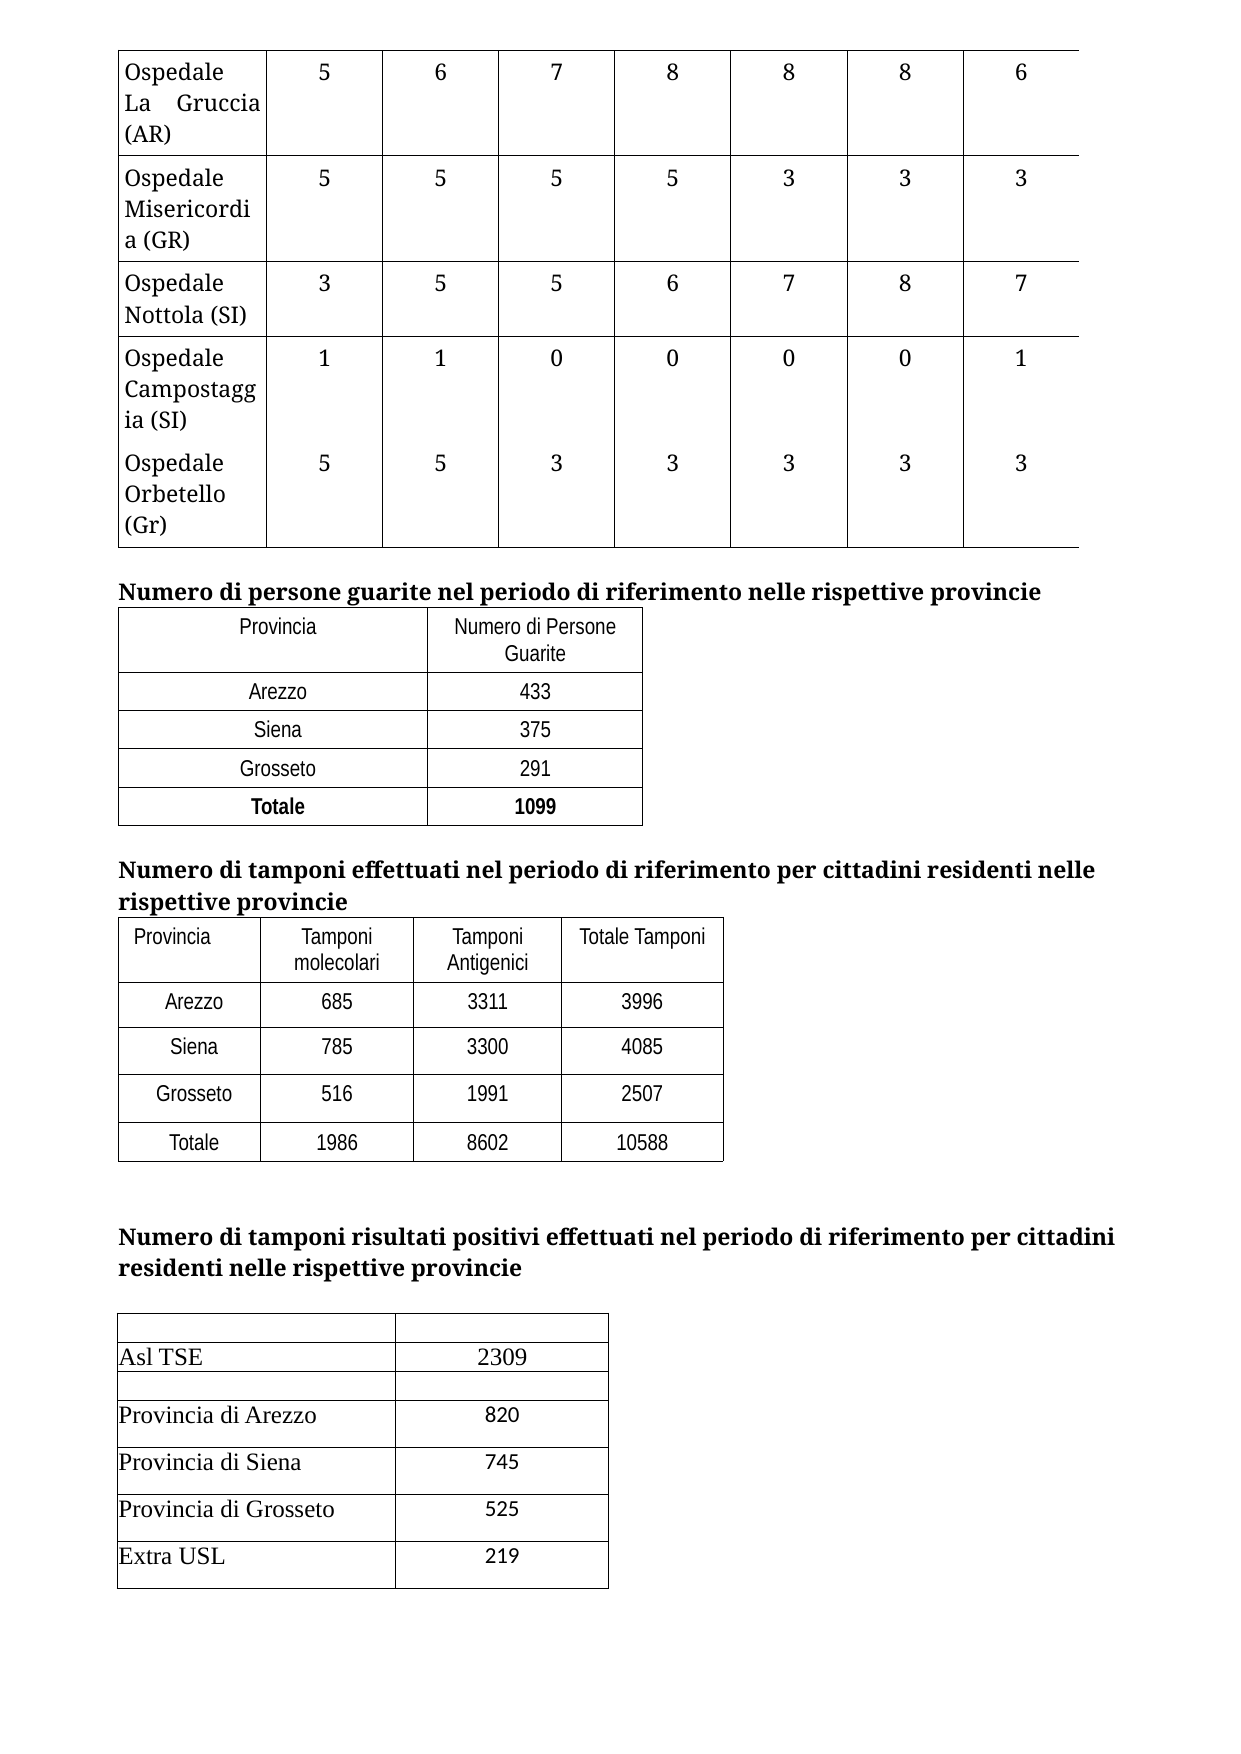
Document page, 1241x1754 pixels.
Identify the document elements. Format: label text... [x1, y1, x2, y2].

table_cell 3996 [562, 983, 723, 1026]
table_cell 0 [731, 337, 847, 441]
table_cell 10588 [562, 1123, 723, 1161]
table_cell 375 [428, 711, 642, 748]
table_cell 7 [499, 51, 614, 155]
table_cell 5 [383, 156, 498, 261]
table_cell Ospedale Nottola (SI) [119, 262, 266, 336]
table_cell 7 [731, 262, 847, 336]
table_cell 5 [267, 441, 382, 546]
table_cell Arezzo [119, 673, 427, 710]
table_cell 516 [261, 1075, 413, 1122]
table_header Numero di Persone Guarite [428, 608, 642, 672]
table_cell 1986 [261, 1123, 413, 1161]
table_cell 5 [499, 156, 614, 261]
table_cell 291 [428, 749, 642, 787]
table_cell 7 [964, 262, 1079, 336]
table_cell Totale [119, 788, 427, 825]
table_cell Provincia di Siena [118, 1448, 395, 1494]
table_cell 685 [261, 983, 413, 1026]
table_cell 8 [848, 262, 963, 336]
table_cell 3 [615, 441, 730, 546]
table_cell [396, 1372, 608, 1400]
table_cell 3 [848, 156, 963, 261]
table_header [118, 1314, 395, 1342]
table_cell Ospedale Campostaggia (SI) [119, 337, 266, 441]
table_cell [118, 1372, 395, 1400]
table_cell Asl TSE [118, 1343, 395, 1371]
table_cell 1 [267, 337, 382, 441]
table_cell 3 [499, 441, 614, 546]
table_cell 5 [615, 156, 730, 261]
table_cell 820 [396, 1401, 608, 1447]
table_header Totale Tamponi [562, 918, 723, 981]
table_cell 4085 [562, 1028, 723, 1074]
table_header Tamponi Antigenici [414, 918, 561, 981]
table_cell Arezzo [119, 983, 260, 1026]
table_cell 525 [396, 1495, 608, 1541]
table_cell Siena [119, 1028, 260, 1074]
table_cell 2309 [396, 1343, 608, 1371]
table_cell Ospedale Orbetello (Gr) [119, 441, 266, 546]
table_header Provincia [119, 608, 427, 672]
table_cell 5 [267, 51, 382, 155]
table_cell 3300 [414, 1028, 561, 1074]
table_cell 3 [267, 262, 382, 336]
table_cell 3 [964, 441, 1079, 546]
table_cell 8 [848, 51, 963, 155]
table_cell 219 [396, 1542, 608, 1588]
table_cell 0 [499, 337, 614, 441]
text Numero di tamponi effettuati nel periodo di riferimento per cittadini residenti nelle rispettive provincie [118, 854, 1122, 917]
table_cell 6 [383, 51, 498, 155]
table_cell 3 [964, 156, 1079, 261]
table_cell 3 [848, 441, 963, 546]
table_cell 1099 [428, 788, 642, 825]
table_cell 8 [731, 51, 847, 155]
table_cell 5 [499, 262, 614, 336]
table_cell Extra USL [118, 1542, 395, 1588]
table_cell 5 [383, 441, 498, 546]
text Numero di persone guarite nel periodo di riferimento nelle rispettive provincie [118, 576, 1122, 607]
table_cell 3 [731, 156, 847, 261]
table_cell Totale [119, 1123, 260, 1161]
table_cell 785 [261, 1028, 413, 1074]
table_cell Ospedale Misericordia (GR) [119, 156, 266, 261]
table_cell 0 [848, 337, 963, 441]
table_header [396, 1314, 608, 1342]
table_cell 1 [383, 337, 498, 441]
table_cell Provincia di Grosseto [118, 1495, 395, 1541]
table_cell 3311 [414, 983, 561, 1026]
table_cell 0 [615, 337, 730, 441]
table_cell Provincia di Arezzo [118, 1401, 395, 1447]
table_cell Grosseto [119, 749, 427, 787]
table_cell 2507 [562, 1075, 723, 1122]
table_cell 433 [428, 673, 642, 710]
table_cell 6 [964, 51, 1079, 155]
text Numero di tamponi risultati positivi effettuati nel periodo di riferimento per cittadini residenti nelle rispettive provincie [118, 1221, 1122, 1284]
table_header Tamponi molecolari [261, 918, 413, 981]
table_cell 8 [615, 51, 730, 155]
table_cell Grosseto [119, 1075, 260, 1122]
table_cell 1 [964, 337, 1079, 441]
table_cell 3 [731, 441, 847, 546]
table_cell 5 [267, 156, 382, 261]
table_cell 5 [383, 262, 498, 336]
table_cell 8602 [414, 1123, 561, 1161]
table_header Provincia [119, 918, 260, 981]
table_cell 6 [615, 262, 730, 336]
table_cell Siena [119, 711, 427, 748]
table_cell 745 [396, 1448, 608, 1494]
table_cell 1991 [414, 1075, 561, 1122]
table_cell Ospedale La Gruccia (AR) [119, 51, 266, 155]
